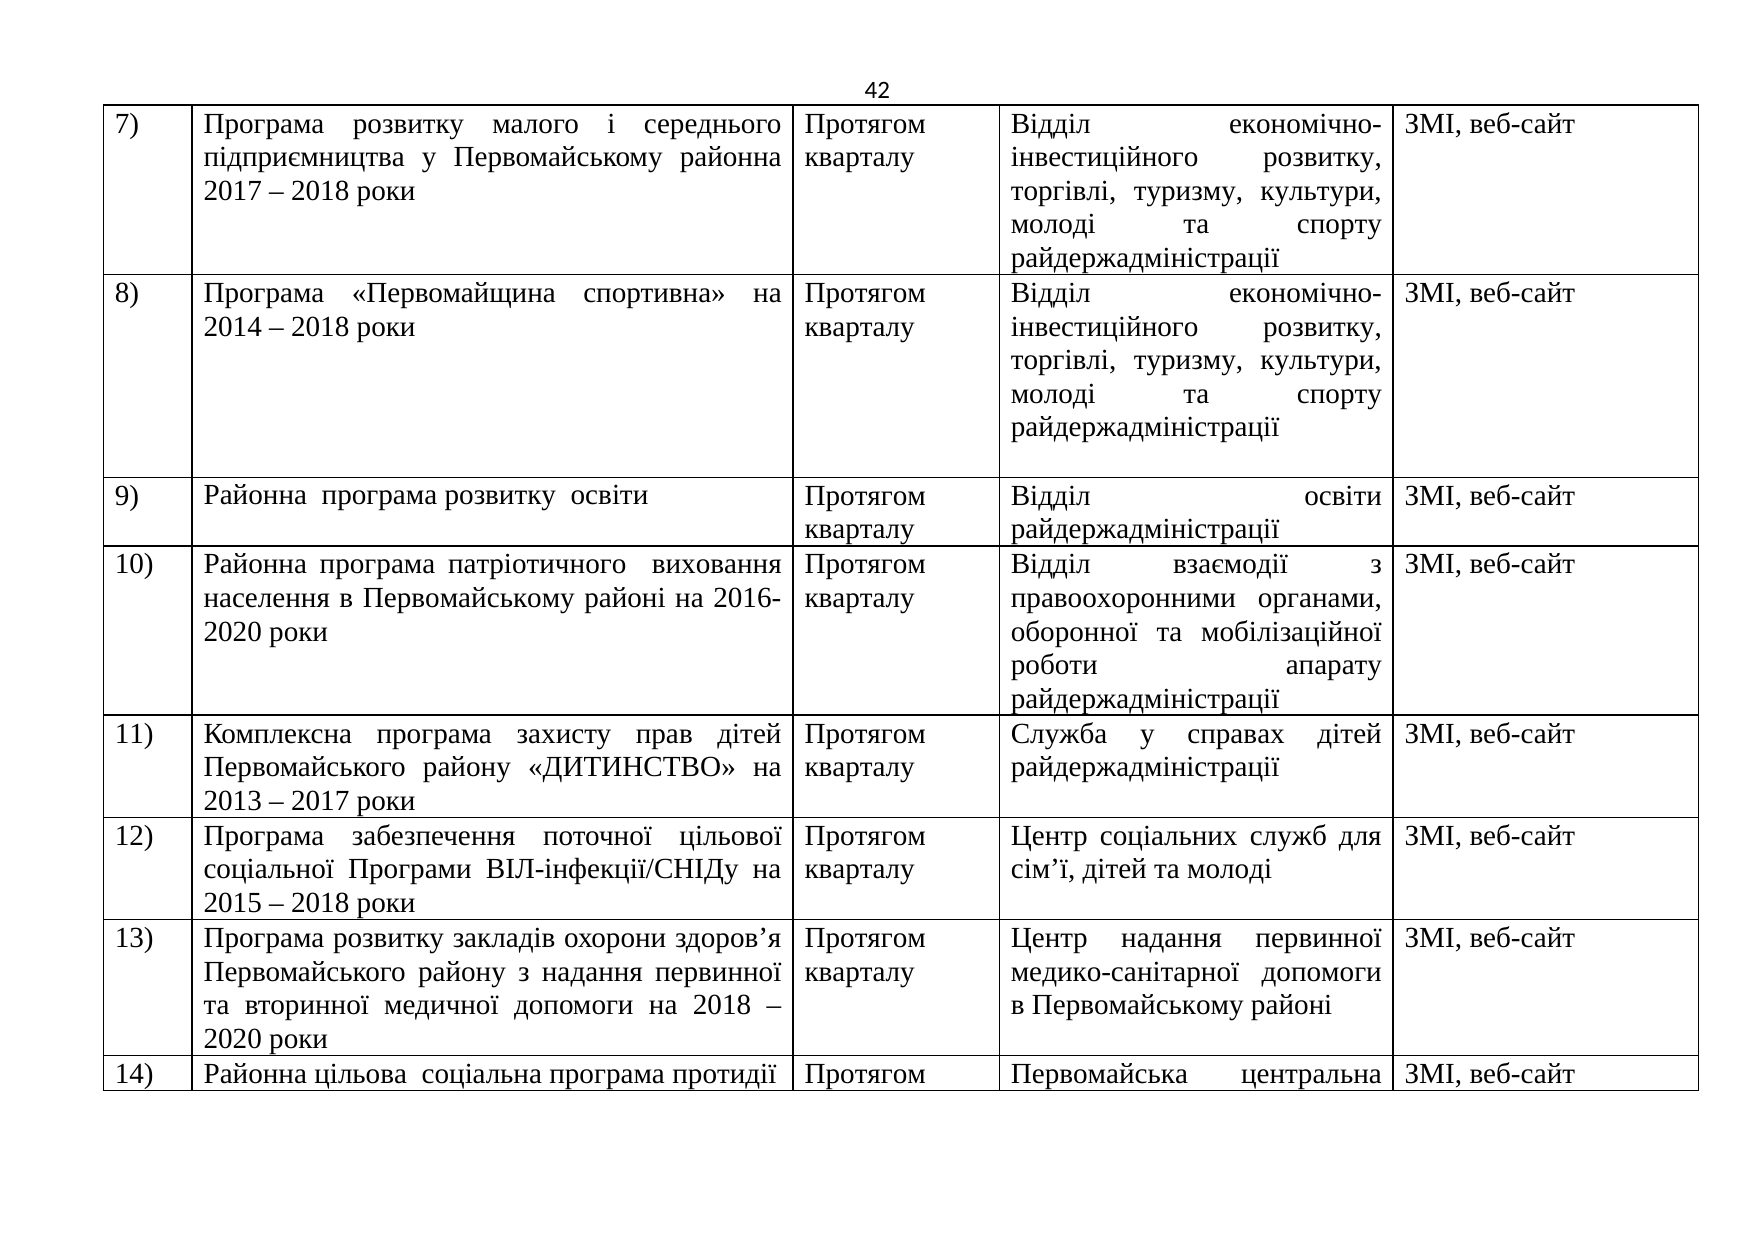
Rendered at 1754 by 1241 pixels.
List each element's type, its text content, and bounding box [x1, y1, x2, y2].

table_cell Програма розвитку закладів охорони здоров’я Первомайського району з надання первинної та вторинної медичної допомоги на 2018 – 2020 роки [193, 920, 792, 1054]
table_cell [1000, 106, 1392, 274]
table_cell ЗМІ, веб-сайт [1394, 478, 1698, 545]
table_cell Центр надання первинної медико-санітарної допомоги в Первомайському районі [1000, 920, 1392, 1054]
table_cell 9) [104, 478, 191, 545]
table_cell 14) [104, 1056, 191, 1089]
table_cell Служба у справах дітей райдержадміністрації [1000, 716, 1392, 817]
table_cell 10) [104, 547, 191, 714]
table_cell Протягом кварталу [794, 478, 999, 545]
table_cell ЗМІ, веб-сайт [1394, 818, 1698, 919]
table_cell Відділ взаємодії з правоохоронними органами, оборонної та мобілізаційної роботи апарату райдержадміністрації [1000, 547, 1392, 714]
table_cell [193, 1056, 792, 1089]
table_cell 13) [104, 920, 191, 1054]
table_cell Протягом кварталу [794, 547, 999, 714]
table_cell ЗМІ, веб-сайт [1394, 716, 1698, 817]
table_cell Комплексна програма захисту прав дітей Первомайського району «ДИТИНСТВО» на 2013 – 2017 роки [193, 716, 792, 817]
table_cell Програма «Первомайщина спортивна» на 2014 – 2018 роки [193, 275, 792, 476]
table_cell Протягом кварталу [794, 818, 999, 919]
table_cell Протягом кварталу [794, 716, 999, 817]
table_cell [1000, 1056, 1392, 1089]
table_cell Відділ економічно-інвестиційного розвитку, торгівлі, туризму, культури, молоді та спорту райдержадміністрації [1000, 275, 1392, 476]
table_cell ЗМІ, веб-сайт [1394, 920, 1698, 1054]
table_cell ЗМІ, веб-сайт [1394, 547, 1698, 714]
table_cell Районна програма розвитку освіти [193, 478, 792, 545]
table_cell 12) [104, 818, 191, 919]
table_cell Відділ освіти райдержадміністрації [1000, 478, 1392, 545]
table_cell Протягом кварталу [794, 1056, 999, 1089]
table_cell Програма забезпечення поточної цільової соціальної Програми ВІЛ-інфекції/СНІДу на 2015 – 2018 роки [193, 818, 792, 919]
table_cell Протягом кварталу [794, 920, 999, 1054]
table_cell Протягом кварталу [794, 106, 999, 274]
table_cell Протягом кварталу [794, 275, 999, 476]
table_cell 11) [104, 716, 191, 817]
table_cell Центр соціальних служб для сім’ї, дітей та молоді [1000, 818, 1392, 919]
table_cell ЗМІ, веб-сайт [1394, 106, 1698, 274]
table_cell ЗМІ, веб-сайт [1394, 275, 1698, 476]
table_cell 7) [104, 106, 191, 274]
table_cell ЗМІ, веб-сайт [1394, 1056, 1698, 1089]
table_cell Районна програма патріотичного виховання населення в Первомайському районі на 2016-2020 роки [193, 547, 792, 714]
table_cell 8) [104, 275, 191, 476]
table_cell Програма розвитку малого і середнього підприємництва у Первомайському районна 2017 – 2018 роки [193, 106, 792, 274]
